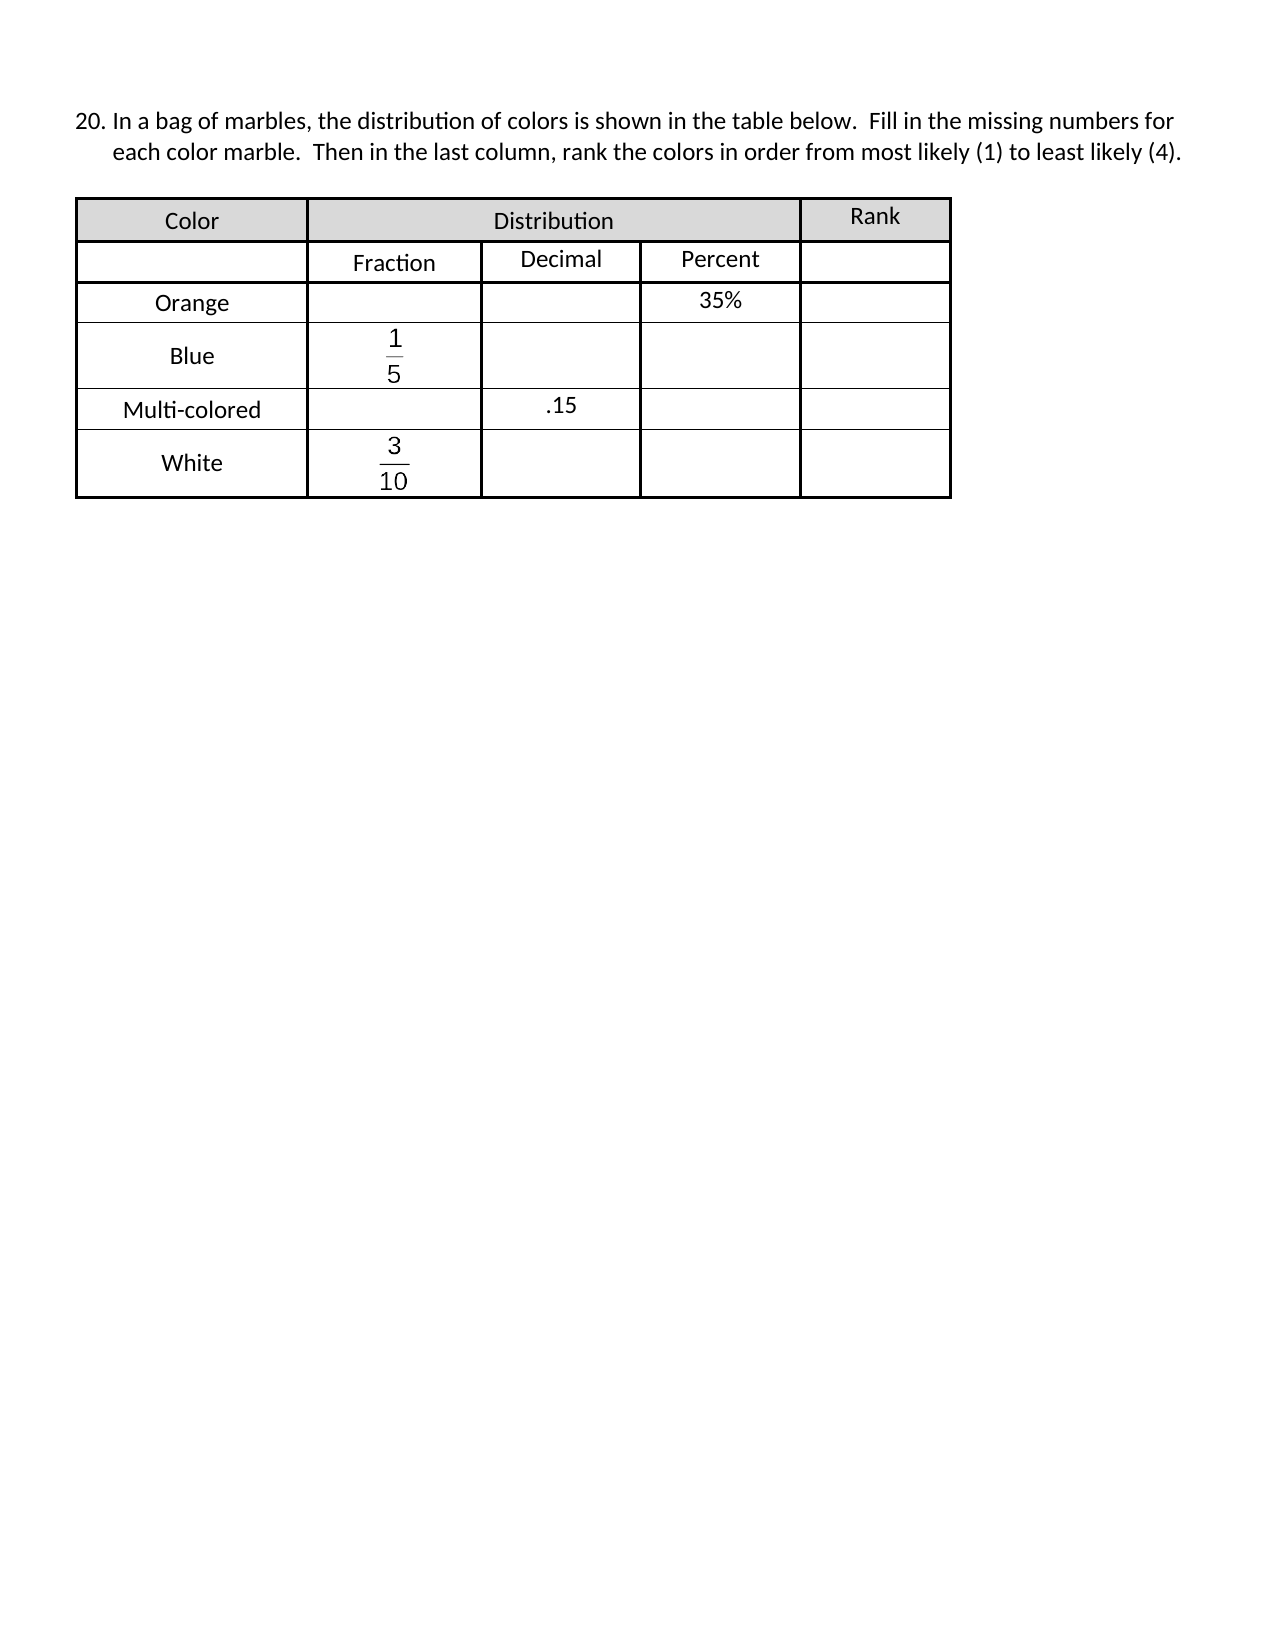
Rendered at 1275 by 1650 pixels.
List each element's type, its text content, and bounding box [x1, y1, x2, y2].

table_cell [309, 323, 480, 388]
table_cell [642, 323, 799, 388]
table_cell Blue [78, 323, 306, 388]
table_cell Multi-colored [78, 389, 306, 429]
table_cell [309, 389, 480, 429]
list In a bag of marbles, the distribution of colors is shown in the table below. Fill in the missing numbers for each color marble. Then in the last column, rank the colors in order from most likely (1) to least likely (4). [75, 106, 1200, 167]
table_header Rank [802, 200, 949, 240]
table_header Distribution [309, 200, 799, 240]
table_cell Percent [642, 243, 799, 281]
table_cell [802, 243, 949, 281]
table_cell [309, 284, 480, 322]
table_cell 35% [642, 284, 799, 322]
table_cell White [78, 430, 306, 496]
table_cell [309, 430, 480, 496]
table_cell [78, 243, 306, 281]
table_header Color [78, 200, 306, 240]
table_cell [642, 430, 799, 496]
table_cell [483, 284, 639, 322]
table_cell [642, 389, 799, 429]
table_cell [802, 284, 949, 322]
table_cell [802, 323, 949, 388]
table_cell .15 [483, 389, 639, 429]
table_cell [802, 389, 949, 429]
table_cell [483, 430, 639, 496]
table_cell [483, 323, 639, 388]
table_cell Orange [78, 284, 306, 322]
table_cell Decimal [483, 243, 639, 281]
table_cell [802, 430, 949, 496]
table_cell Fraction [309, 243, 480, 281]
